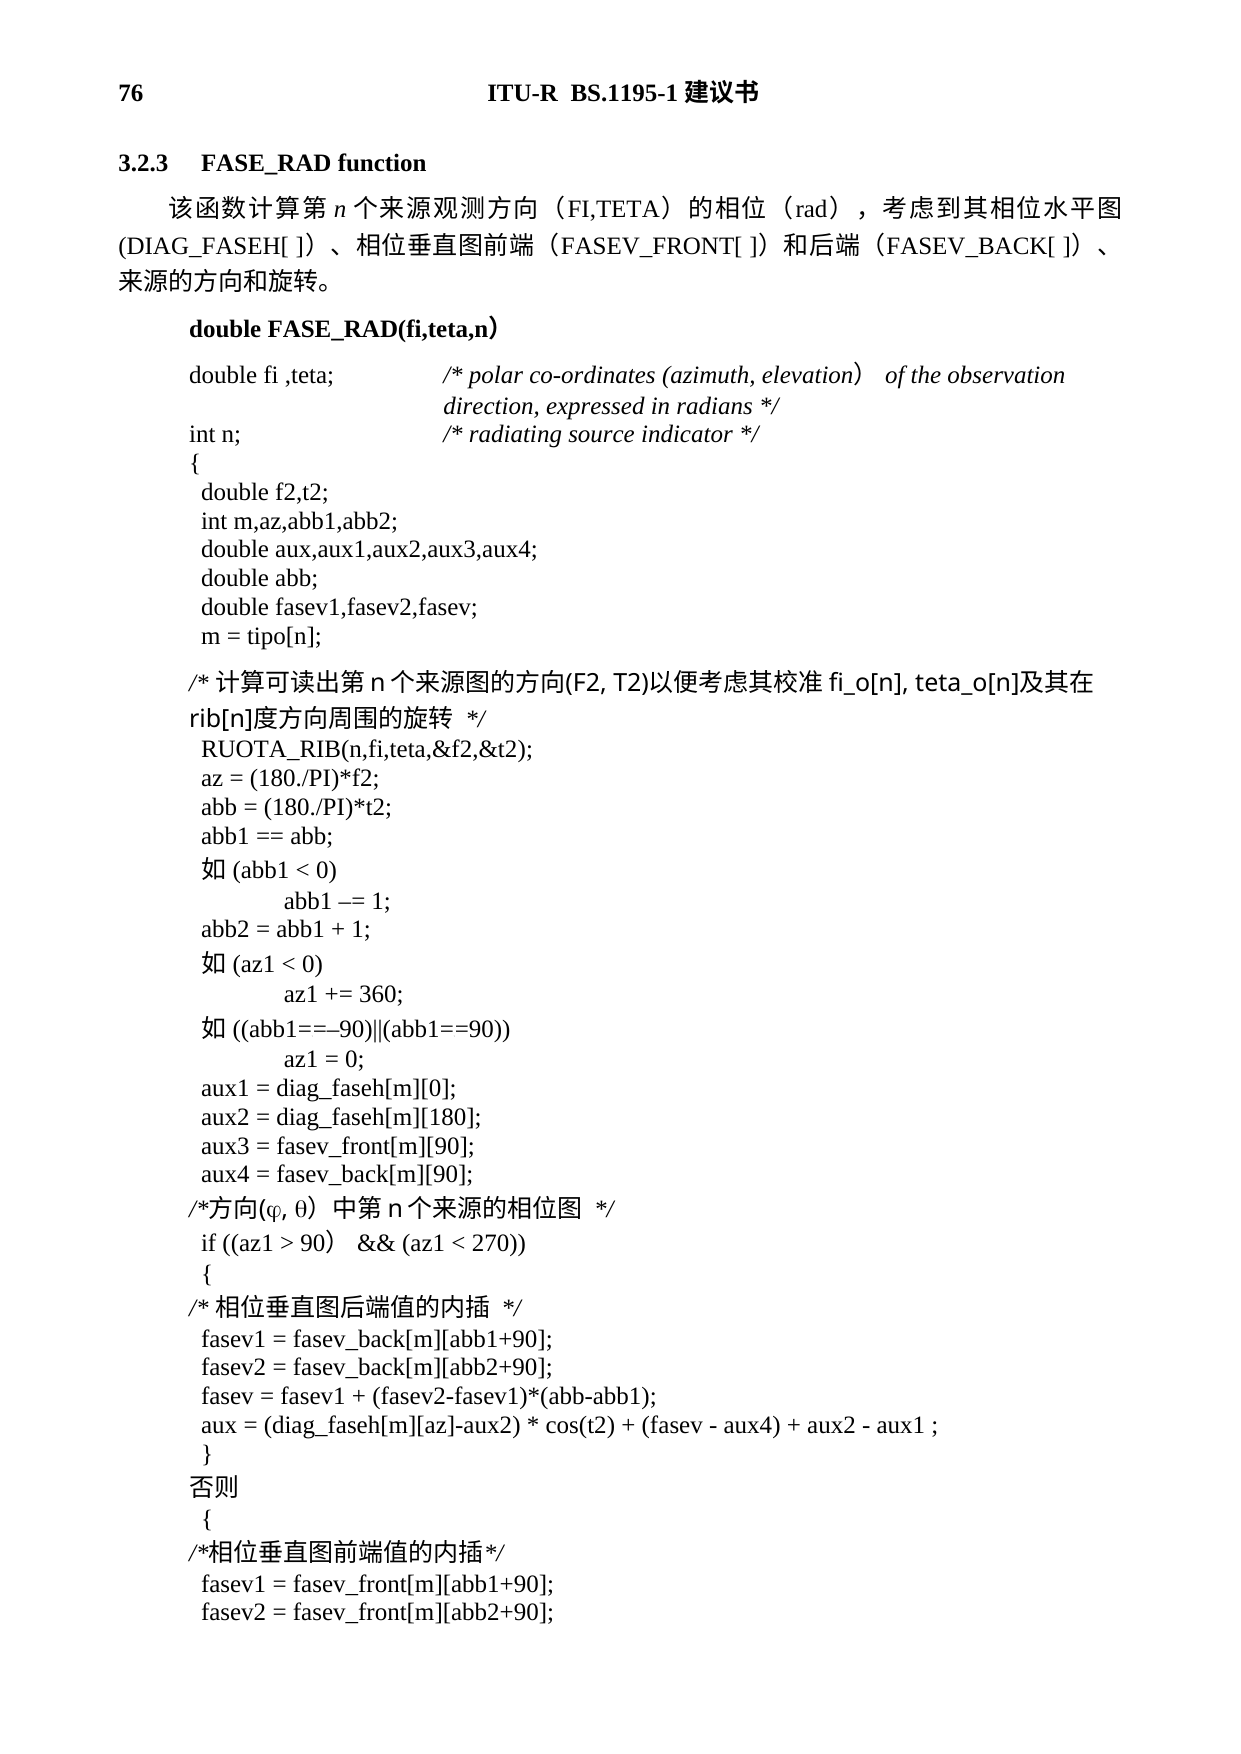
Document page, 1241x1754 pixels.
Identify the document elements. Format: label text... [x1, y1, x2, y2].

text double abb; [118, 563, 1122, 592]
text fasev1 = fasev_back[m][abb1+90]; [118, 1324, 1122, 1352]
text 如 (abb1 < 0) [118, 849, 1122, 886]
text fasev = fasev1 + (fasev2-fasev1)*(abb-abb1); [118, 1381, 1122, 1410]
text RUOTA_RIB(n,fi,teta,&f2,&t2); [118, 734, 1122, 763]
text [118, 1410, 1122, 1439]
text int m,az,abb1,abb2; [118, 506, 1122, 534]
text az = (180./PI)*f2; [118, 763, 1122, 792]
text 否则 [118, 1467, 1122, 1504]
text { [118, 448, 1122, 477]
text { [118, 1504, 1122, 1532]
text az1 += 360; [118, 979, 1122, 1008]
text /* 相位垂直图后端值的内插 */ [118, 1287, 1122, 1324]
text aux2 = diag_faseh[m][180]; [118, 1102, 1122, 1131]
text double aux,aux1,aux2,aux3,aux4; [118, 534, 1122, 563]
text fasev1 = fasev_front[m][abb1+90]; [118, 1569, 1122, 1597]
text aux1 = diag_faseh[m][0]; [118, 1073, 1122, 1102]
text /*方向(, ）中第n个来源的相位图 */ [118, 1188, 1122, 1224]
text int n; /* radiating source indicator */ [118, 419, 1122, 448]
text /*相位垂直图前端值的内插*/ [118, 1532, 1122, 1569]
text double FASE_RAD(fi,teta,n） [118, 310, 1122, 344]
text abb = (180./PI)*t2; [118, 792, 1122, 821]
text 如 (az1 < 0) [118, 943, 1122, 979]
text { [118, 1259, 1122, 1287]
text m = tipo[n]; [118, 621, 1122, 649]
text fasev2 = fasev_back[m][abb2+90]; [118, 1352, 1122, 1381]
text az1 = 0; [118, 1044, 1122, 1073]
text if ((az1 > 90） && (az1 < 270)) [118, 1224, 1122, 1259]
text /* 计算可读出第n个来源图的方向(F2, T2)以便考虑其校准fi_o[n], teta_o[n]及其在rib[n]度方向周围的旋转 */ [118, 662, 1122, 734]
text double fi ,teta; /* polar co-ordinates (azimuth, elevation） of the observation direction, expressed in radians */ [118, 357, 1122, 419]
text } [118, 1439, 1122, 1467]
text double fasev1,fasev2,fasev; [118, 592, 1122, 621]
text abb1 == abb; [118, 821, 1122, 849]
text aux3 = fasev_front[m][90]; [118, 1131, 1122, 1159]
text double f2,t2; [118, 477, 1122, 506]
text abb2 = abb1 + 1; [118, 914, 1122, 943]
text 如 ((abb1=?=–90)||(abb1=?=90)) [118, 1008, 1122, 1044]
text aux4 = fasev_back[m][90]; [118, 1159, 1122, 1188]
text fasev2 = fasev_front[m][abb2+90]; [118, 1597, 1122, 1626]
subtitle 3.2.3 FASE_RAD function [118, 148, 1122, 176]
text 该函数计算第n个来源观测方向（FI,TETA）的相位（rad），考虑到其相位水平图(DIAG_FASEH[ ]）、相位垂直图前端（FASEV_FRONT[ ]）和后端（FASEV_BACK[ ]）、来源的方向和旋转。 [118, 189, 1122, 298]
text abb1 –= 1; [118, 886, 1122, 914]
